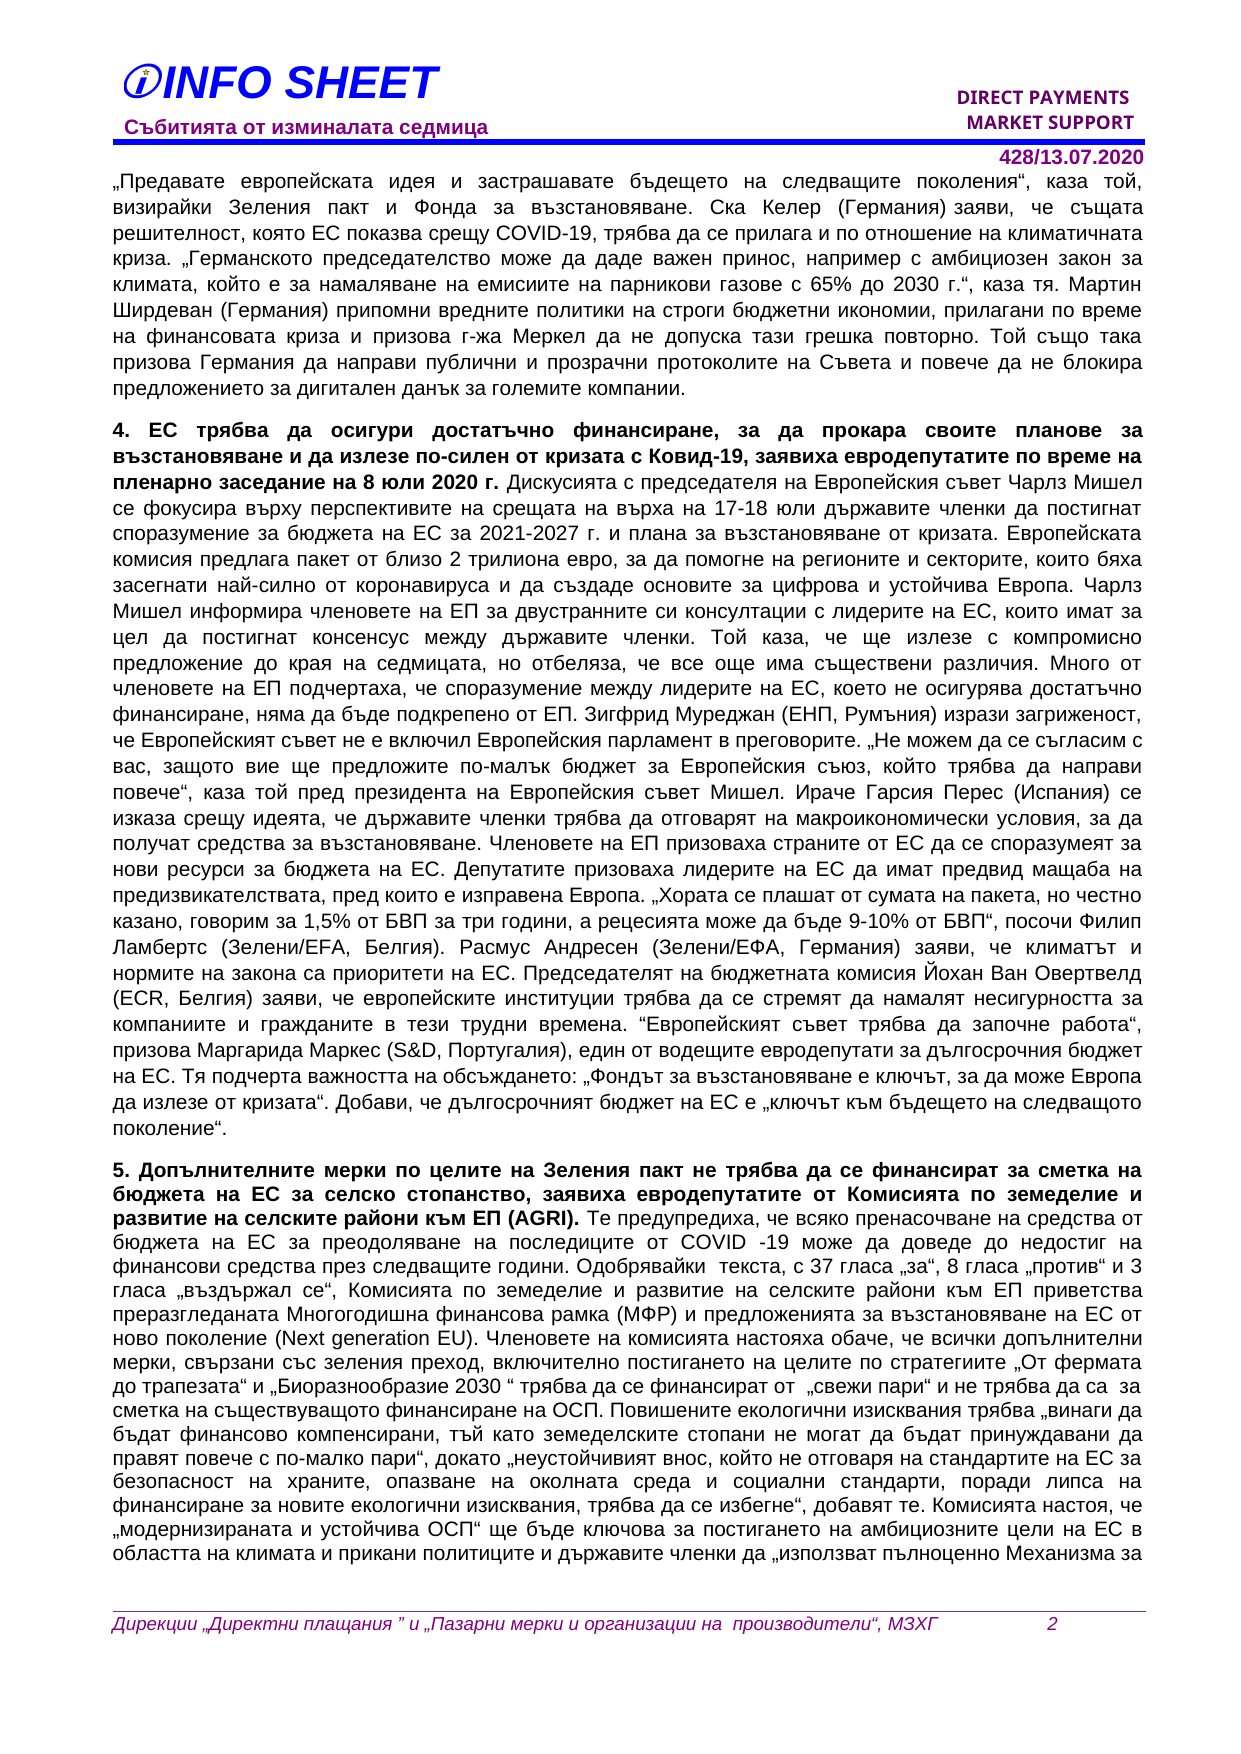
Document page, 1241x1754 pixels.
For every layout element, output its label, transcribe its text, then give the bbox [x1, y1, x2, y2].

text 4. ЕС трябва да осигури достатъчно финансиране, за да прокара своите планове за възстановяване и да излезе по-силен от кризата с Ковид-19, заявиха евродепутатите по време на пленарно заседание на 8 юли 2020 г. Дискусията с председателя на Европейския съвет Чарлз Мишел се фокусира върху перспективите на срещата на върха на 17-18 юли държавите членки да постигнат споразумение за бюджета на ЕС за 2021-2027 г. и плана за възстановяване от кризата. Европейската комисия предлага пакет от близо 2 трилиона евро, за да помогне на регионите и секторите, които бяха засегнати най-силно от коронавируса и да създаде основите за цифрова и устойчива Европа. Чарлз Мишел информира членовете на ЕП за двустранните си консултации с лидерите на ЕС, които имат за цел да постигнат консенсус между държавите членки. Той каза, че ще излезе с компромисно предложение до края на седмицата, но отбеляза, че все още има съществени различия. Много от членовете на ЕП подчертаха, че споразумение между лидерите на ЕС, което не осигурява достатъчно финансиране, няма да бъде подкрепено от ЕП. Зигфрид Муреджан (ЕНП, Румъния) изрази загриженост, че Европейският съвет не е включил Европейския парламент в преговорите. „Не можем да се съгласим с вас, защото вие ще предложите по-малък бюджет за Европейския съюз, който трябва да направи повече“, каза той пред президента на Европейския съвет Мишел. Ираче Гарсия Перес (Испания) се изказа срещу идеята, че държавите членки трябва да отговарят на макроикономически условия, за да получат средства за възстановяване. Членовете на ЕП призоваха страните от ЕС да се споразумеят за нови ресурси за бюджета на ЕС. Депутатите призоваха лидерите на ЕС да имат предвид мащаба на предизвикателствата, пред които е изправена Европа. „Хората се плашат от сумата на пакета, но честно казано, говорим за 1,5% от БВП за три години, а рецесията може да бъде 9-10% от БВП“, посочи Филип Ламбертс (Зелени/EFA, Белгия). Расмус Андресен (Зелени/ЕФА, Германия) заяви, че климатът и нормите на закона са приоритети на ЕС. Председателят на бюджетната комисия Йохан Ван Овертвелд (ECR, Белгия) заяви, че европейските институции трябва да се стремят да намалят несигурността за компаниите и гражданите в тези трудни времена. “Европейският съвет трябва да започне работа“, призова Маргарида Маркес (S&D, Португалия), един от водещите евродепутати за дългосрочния бюджет на ЕС. Тя подчерта важността на обсъждането: „Фондът за възстановяване е ключът, за да може Европа да излезе от кризата“. Добави, че дългосрочният бюджет на ЕС е „ключът към бъдещето на следващото поколение“. [112, 418, 1144, 1139]
picture [123, 63, 163, 99]
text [112, 1158, 1144, 1565]
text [112, 169, 1144, 399]
